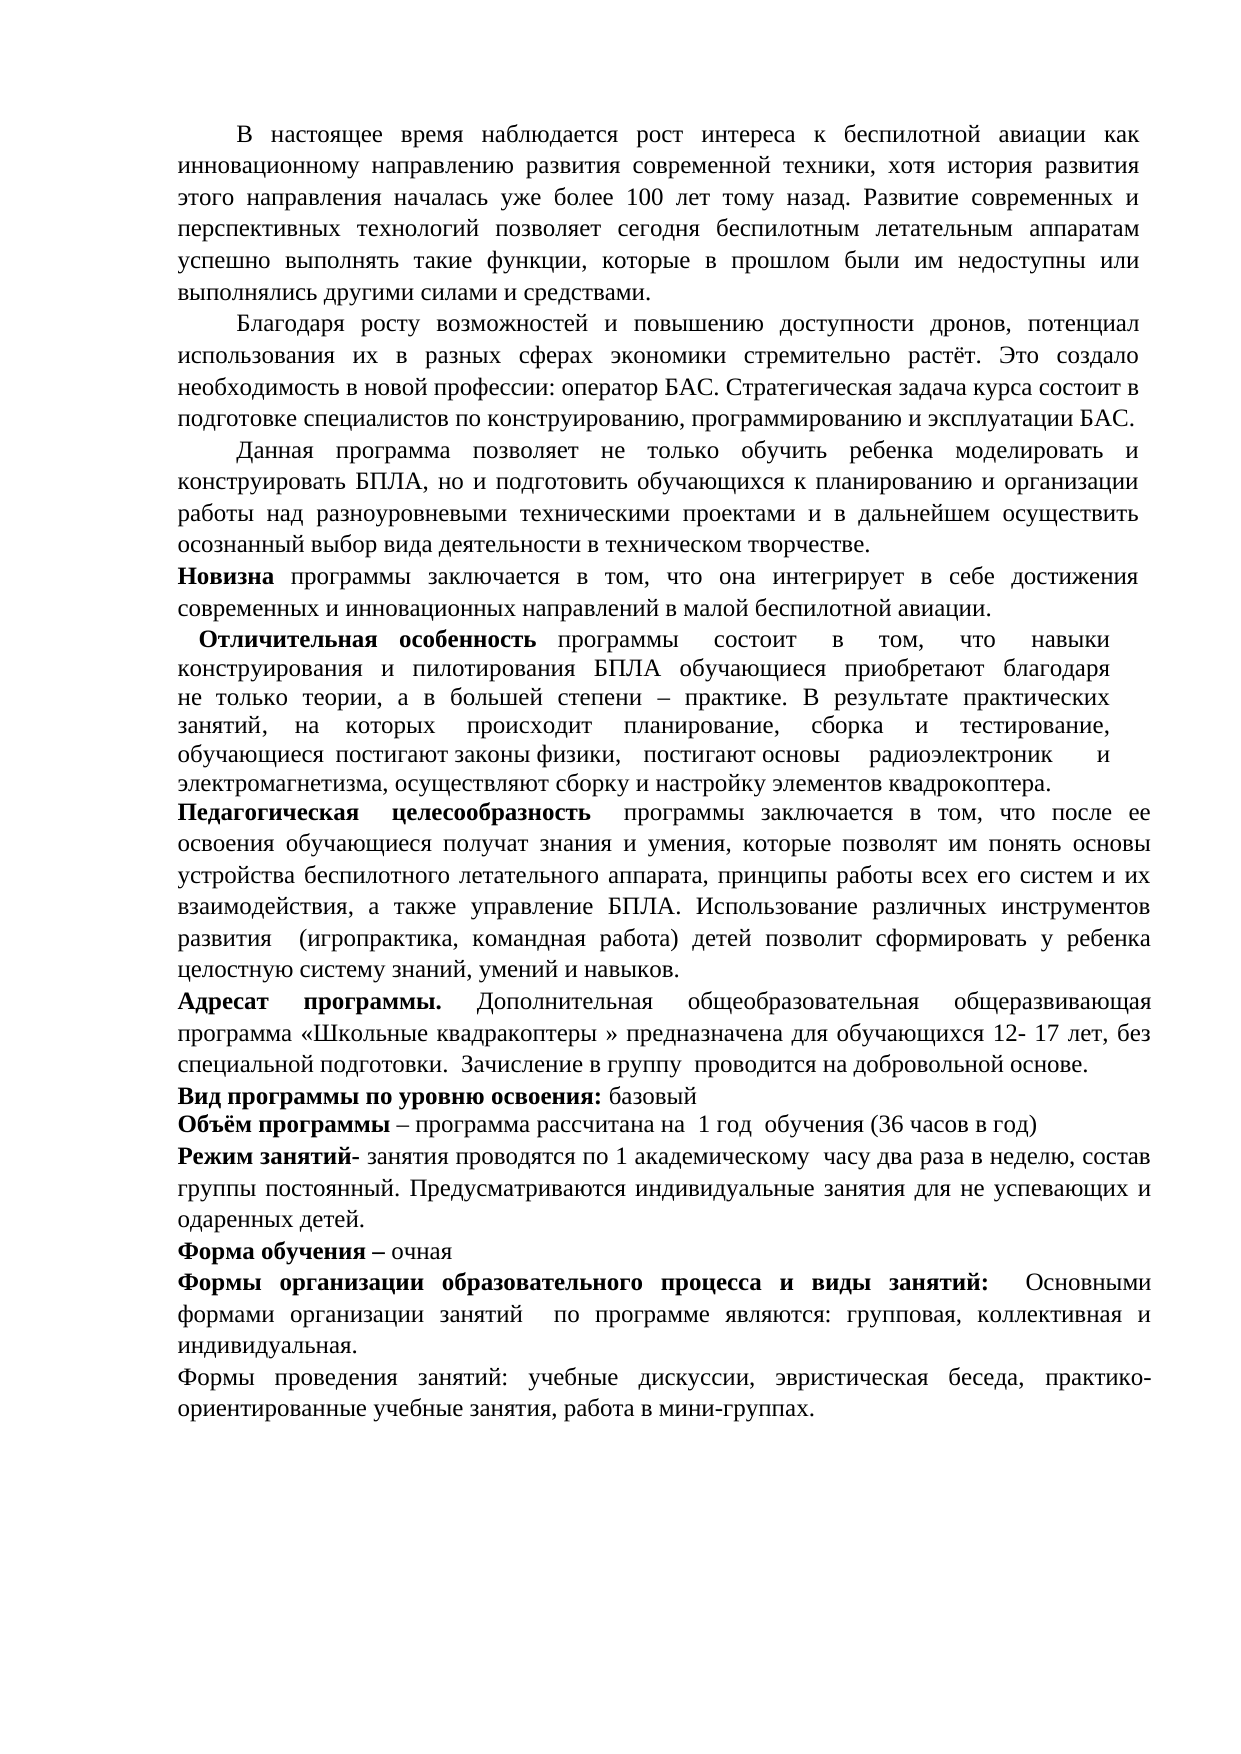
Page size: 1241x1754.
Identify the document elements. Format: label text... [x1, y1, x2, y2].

text Педагогическая целесообразность программы заключается в том, что после ее освоения обучающиеся получат знания и умения, которые позволят им понять основы устройства беспилотного летательного аппарата, принципы работы всех его систем и их взаимодействия, а также управление БПЛА. Использование различных инструментов развития (игропрактика, командная работа) детей позволит сформировать у ребенка целостную систему знаний, умений и навыков. [177, 797, 1152, 983]
text Данная программа позволяет не только обучить ребенка моделировать и конструировать БПЛА, но и подготовить обучающихся к планированию и организации работы над разноуровневыми техническими проектами и в дальнейшем осуществить осознанный выбор вида деятельности в техническом творчестве. [177, 435, 1140, 558]
text Формы проведения занятий: учебные дискуссии, эвристическая беседа, практико-ориентированные учебные занятия, работа в мини-группах. [177, 1362, 1152, 1422]
text Новизна программы заключается в том, что она интегрирует в себе достижения современных и инновационных направлений в малой беспилотной авиации. [177, 561, 1140, 621]
text Объём программы – программа рассчитана на 1 год обучения (36 часов в год) [177, 1109, 1152, 1138]
text Вид программы по уровню освоения: базовый [177, 1081, 1152, 1109]
text Отличительная особенность программы состоит в том, что навыки конструирования и пилотирования БПЛА обучающиеся приобретают благодаря не только теории, а в большей степени – практике. В результате практических занятий, на которых происходит планирование, сборка и тестирование, обучающиеся постигают законы физики, постигают основы радиоэлектроник и электромагнетизма, осуществляют сборку и настройку элементов квадрокоптера. [177, 624, 1110, 797]
text Адресат программы. Дополнительная общеобразовательная общеразвивающая программа «Школьные квадракоптеры » предназначена для обучающихся 12- 17 лет, без специальной подготовки. Зачисление в группу проводится на добровольной основе. [177, 986, 1152, 1078]
text В настоящее время наблюдается рост интереса к беспилотной авиации как инновационному направлению развития современной техники, хотя история развития этого направления началась уже более 100 лет тому назад. Развитие современных и перспективных технологий позволяет сегодня беспилотным летательным аппаратам успешно выполнять такие функции, которые в прошлом были им недоступны или выполнялись другими силами и средствами. [177, 119, 1140, 305]
text Формы организации образовательного процесса и виды занятий: Основными формами организации занятий по программе являются: групповая, коллективная и индивидуальная. [177, 1267, 1152, 1359]
text Форма обучения – очная [177, 1236, 1152, 1264]
text Режим занятий- занятия проводятся по 1 академическому часу два раза в неделю, состав группы постоянный. Предусматриваются индивидуальные занятия для не успевающих и одаренных детей. [177, 1141, 1152, 1233]
text Благодаря росту возможностей и повышению доступности дронов, потенциал использования их в разных сферах экономики стремительно растёт. Это создало необходимость в новой профессии: оператор БАС. Стратегическая задача курса состоит в подготовке специалистов по конструированию, программированию и эксплуатации БАС. [177, 308, 1140, 432]
